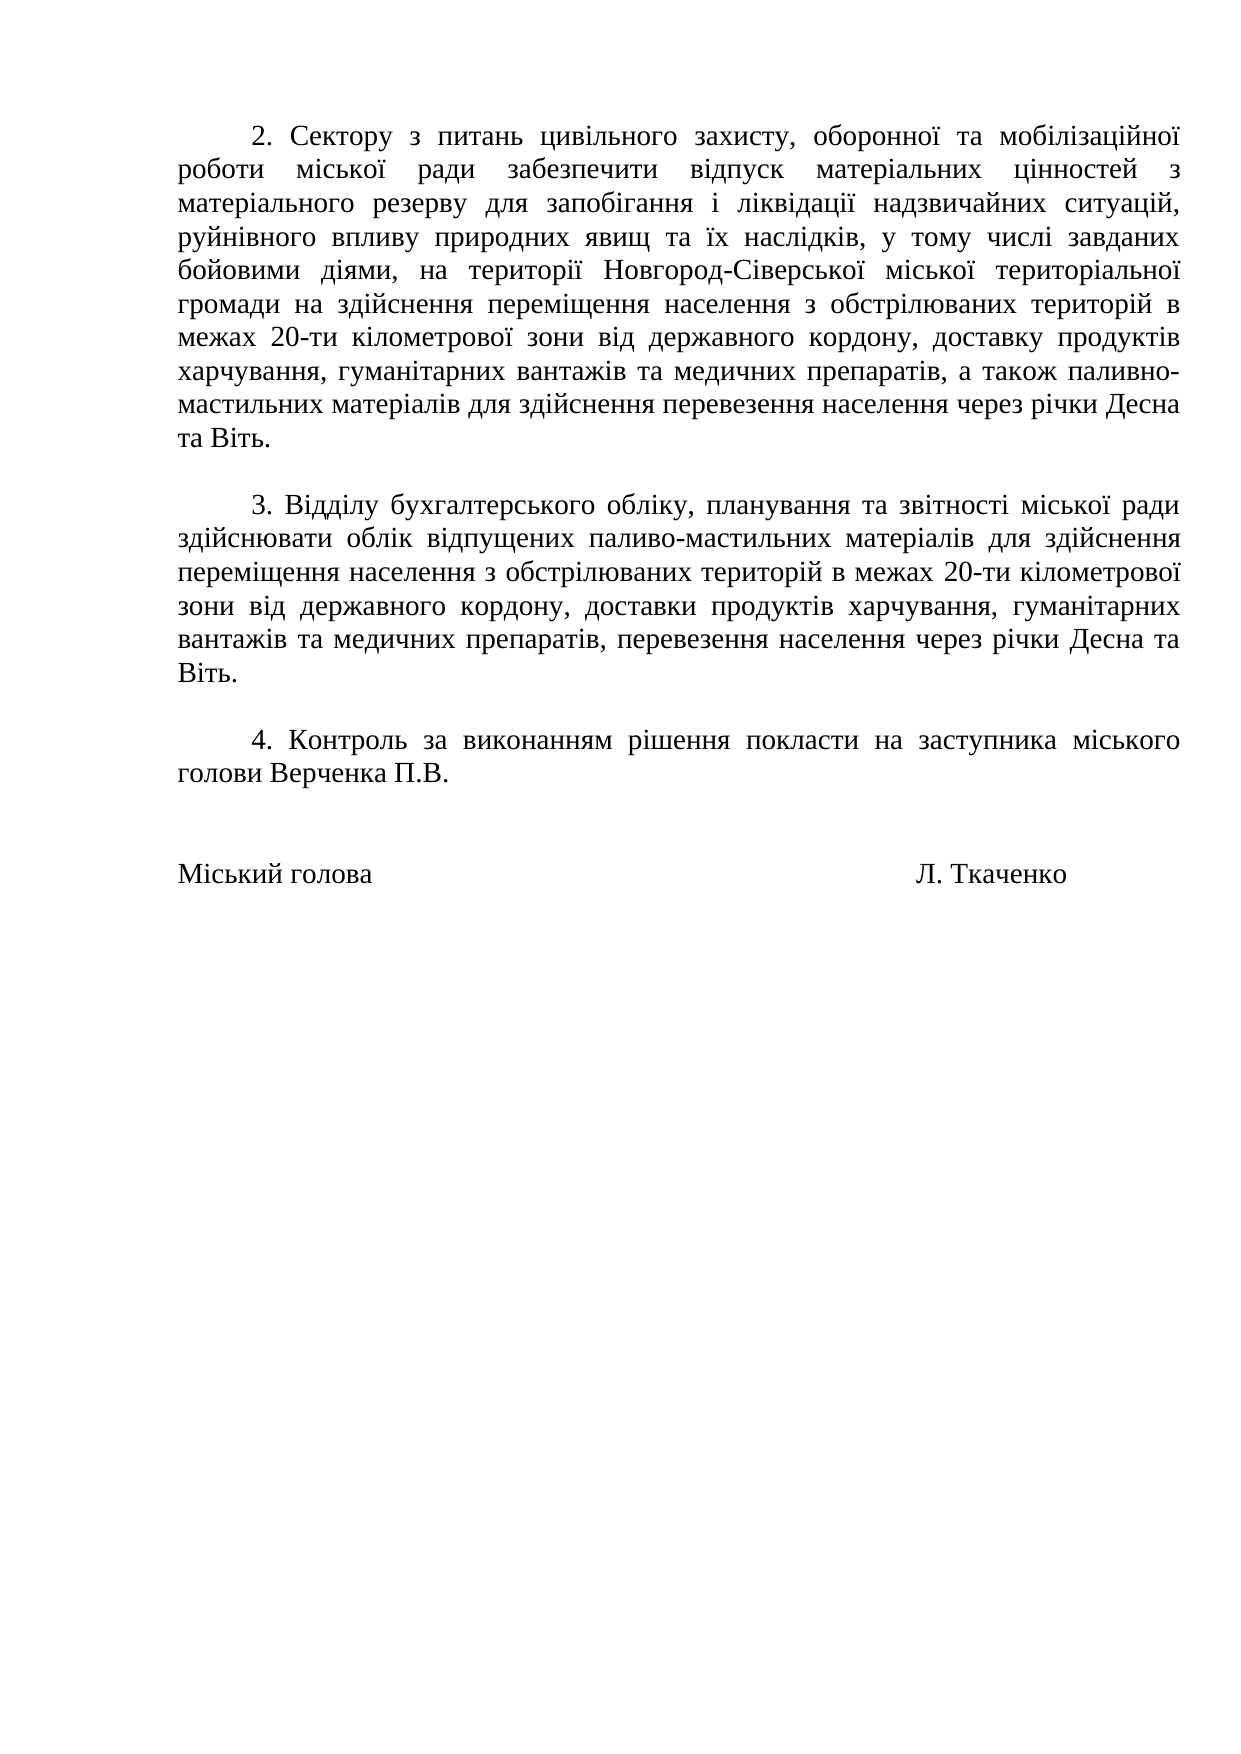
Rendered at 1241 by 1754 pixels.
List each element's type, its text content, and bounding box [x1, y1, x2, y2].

text Міський голова Л. Ткаченко [177, 856, 1181, 889]
text 3. Відділу бухгалтерського обліку, планування та звітності міської ради здійснювати облік відпущених паливо-мастильних матеріалів для здійснення переміщення населення з обстрілюваних територій в межах 20-ти кілометрової зони від державного кордону, доставки продуктів харчування, гуманітарних вантажів та медичних препаратів, перевезення населення через річки Десна та Віть. [177, 487, 1181, 688]
text 2. Сектору з питань цивільного захисту, оборонної та мобілізаційної роботи міської ради забезпечити відпуск матеріальних цінностей з матеріального резерву для запобігання і ліквідації надзвичайних ситуацій, руйнівного впливу природних явищ та їх наслідків, у тому числі завданих бойовими діями, на території Новгород-Сіверської міської територіальної громади на здійснення переміщення населення з обстрілюваних територій в межах 20-ти кілометрової зони від державного кордону, доставку продуктів харчування, гуманітарних вантажів та медичних препаратів, а також паливно-мастильних матеріалів для здійснення перевезення населення через річки Десна та Віть. [177, 118, 1181, 453]
text 4. Контроль за виконанням рішення покласти на заступника міського голови Верченка П.В. [177, 722, 1181, 789]
